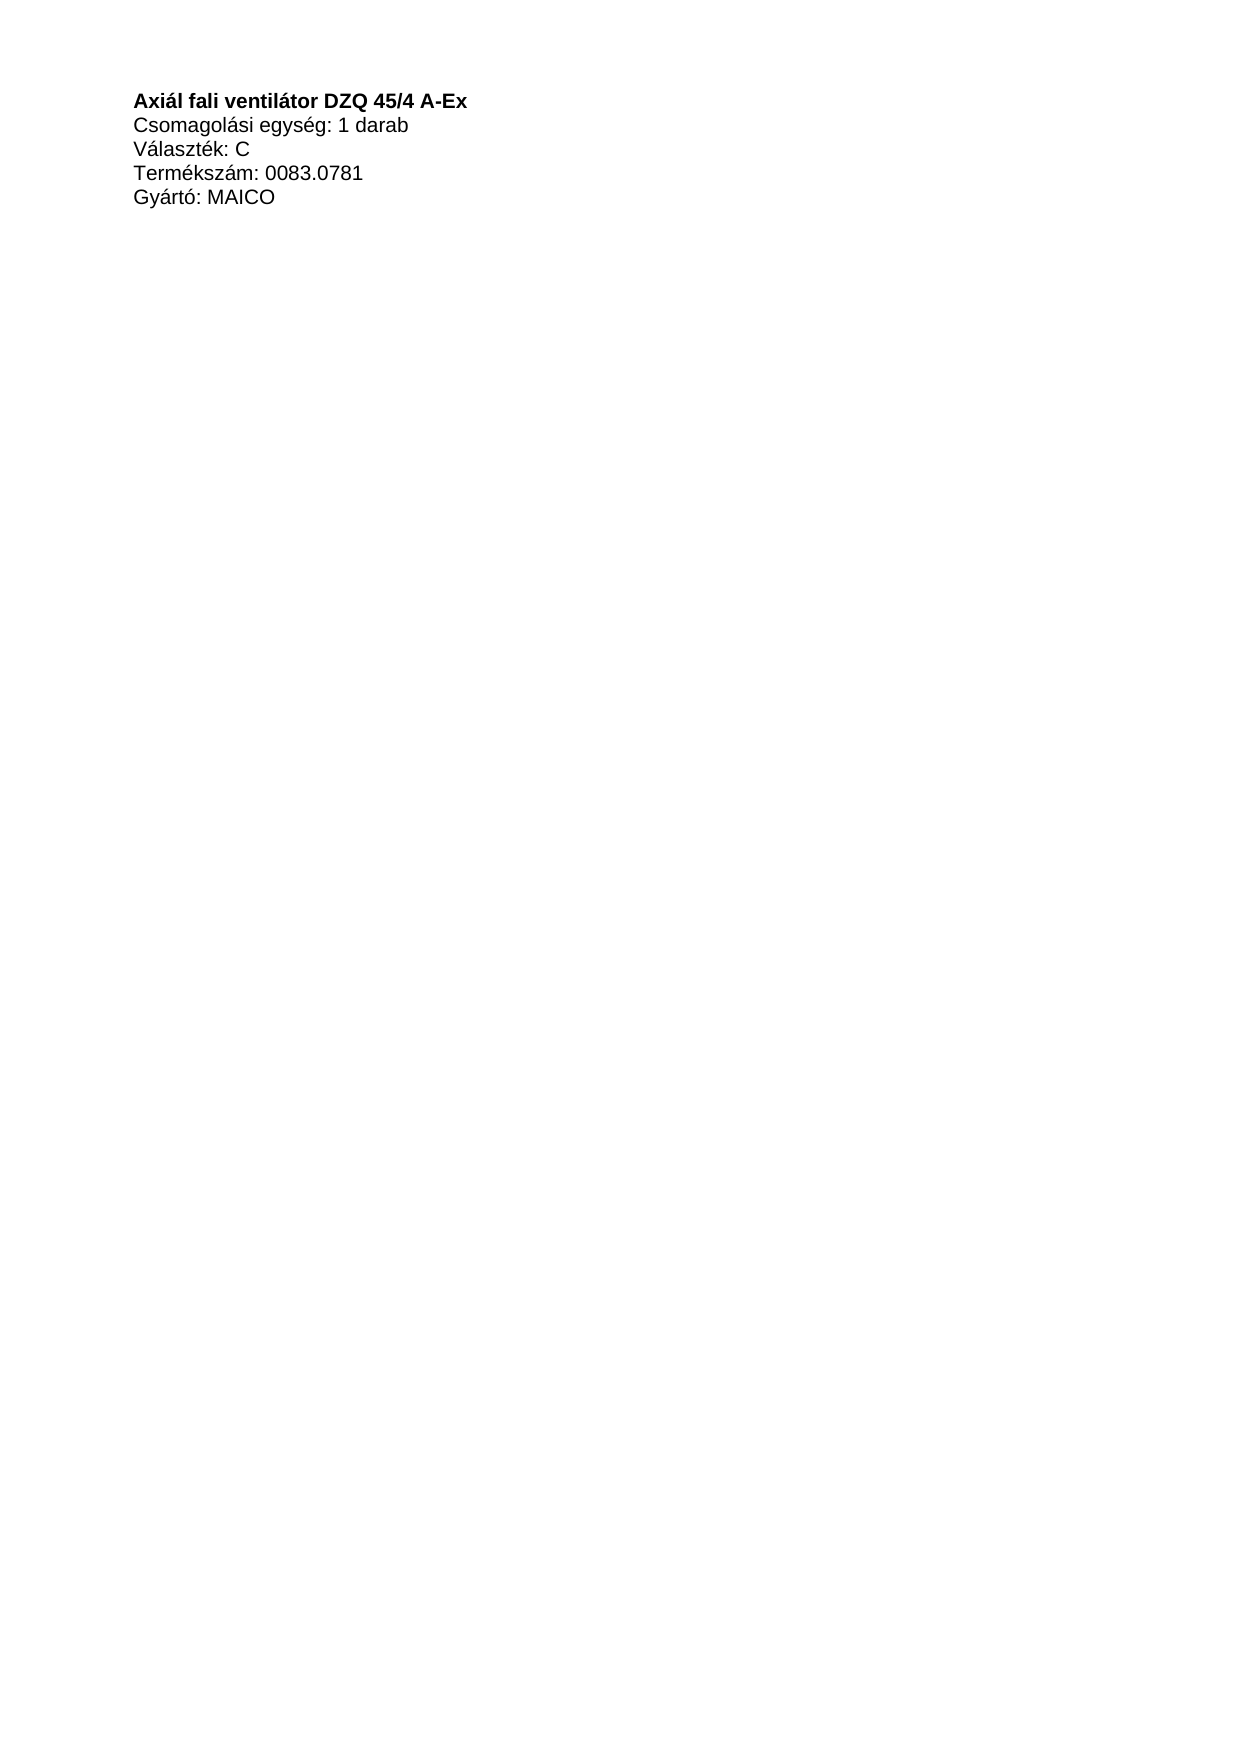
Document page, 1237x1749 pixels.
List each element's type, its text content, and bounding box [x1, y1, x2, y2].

text Axiál fali ventilátor DZQ 45/4 A-ExCsomagolási egység: 1 darabVálaszték: C Termékszám: 0083.0781Gyártó: MAICO [133, 89, 1148, 208]
